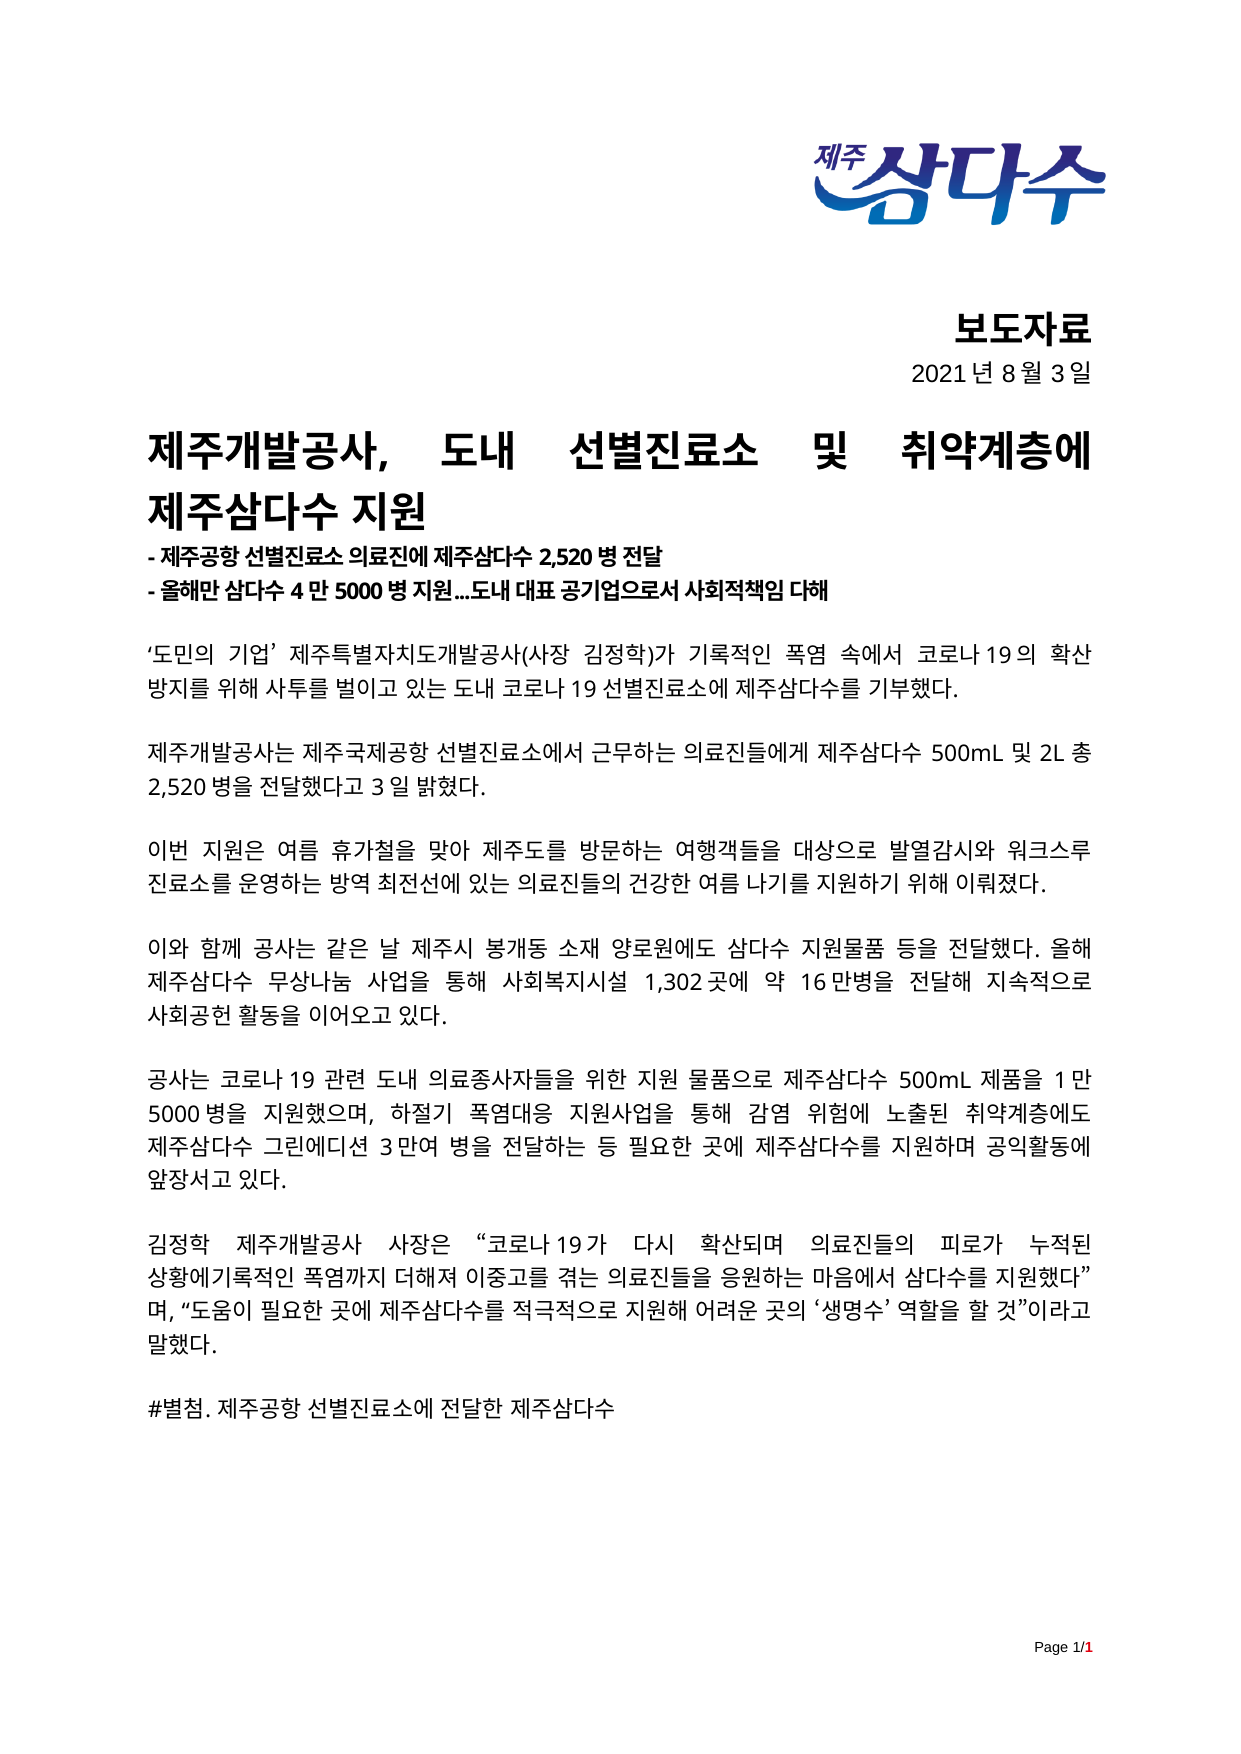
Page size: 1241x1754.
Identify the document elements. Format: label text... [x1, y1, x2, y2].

text - 올해만 삼다수 4만 5000병 지원...도내 대표 공기업으로서 사회적책임 다해 [148, 573, 1092, 606]
text 2021년 8월 3일 [148, 354, 1092, 390]
text 제주개발공사는 제주국제공항 선별진료소에서 근무하는 의료진들에게 제주삼다수 500mL 및 2L 총 2,520병을 전달했다고 3일 밝혔다. [148, 735, 1092, 802]
text #별첨. 제주공항 선별진료소에 전달한 제주삼다수 [148, 1391, 1092, 1424]
picture [790, 111, 1115, 242]
text 김정학 제주개발공사 사장은 “코로나19가 다시 확산되며 의료진들의 피로가 누적된 상황에기록적인 폭염까지 더해져 이중고를 겪는 의료진들을 응원하는 마음에서 삼다수를 지원했다”며, “도움이 필요한 곳에 제주삼다수를 적극적으로 지원해 어려운 곳의 ‘생명수’ 역할을 할 것”이라고 말했다. [148, 1227, 1092, 1360]
text - 제주공항 선별진료소 의료진에 제주삼다수 2,520병 전달 [148, 539, 1092, 573]
text 공사는 코로나19 관련 도내 의료종사자들을 위한 지원 물품으로 제주삼다수 500mL 제품을 1만5000병을 지원했으며, 하절기 폭염대응 지원사업을 통해 감염 위험에 노출된 취약계층에도 제주삼다수 그린에디션 3만여 병을 전달하는 등 필요한 곳에 제주삼다수를 지원하며 공익활동에 앞장서고 있다. [148, 1062, 1092, 1195]
text 이번 지원은 여름 휴가철을 맞아 제주도를 방문하는 여행객들을 대상으로 발열감시와 워크스루 진료소를 운영하는 방역 최전선에 있는 의료진들의 건강한 여름 나기를 지원하기 위해 이뤄졌다. [148, 833, 1092, 899]
text 제주개발공사, 도내 선별진료소 및 취약계층에 제주삼다수 지원 [148, 418, 1092, 539]
text ‘도민의 기업’ 제주특별자치도개발공사(사장 김정학)가 기록적인 폭염 속에서 코로나19의 확산 방지를 위해 사투를 벌이고 있는 도내 코로나19 선별진료소에 제주삼다수를 기부했다. [148, 637, 1092, 704]
text 이와 함께 공사는 같은 날 제주시 봉개동 소재 양로원에도 삼다수 지원물품 등을 전달했다. 올해 제주삼다수 무상나눔 사업을 통해 사회복지시설 1,302곳에 약 16만병을 전달해 지속적으로 사회공헌 활동을 이어오고 있다. [148, 931, 1092, 1031]
